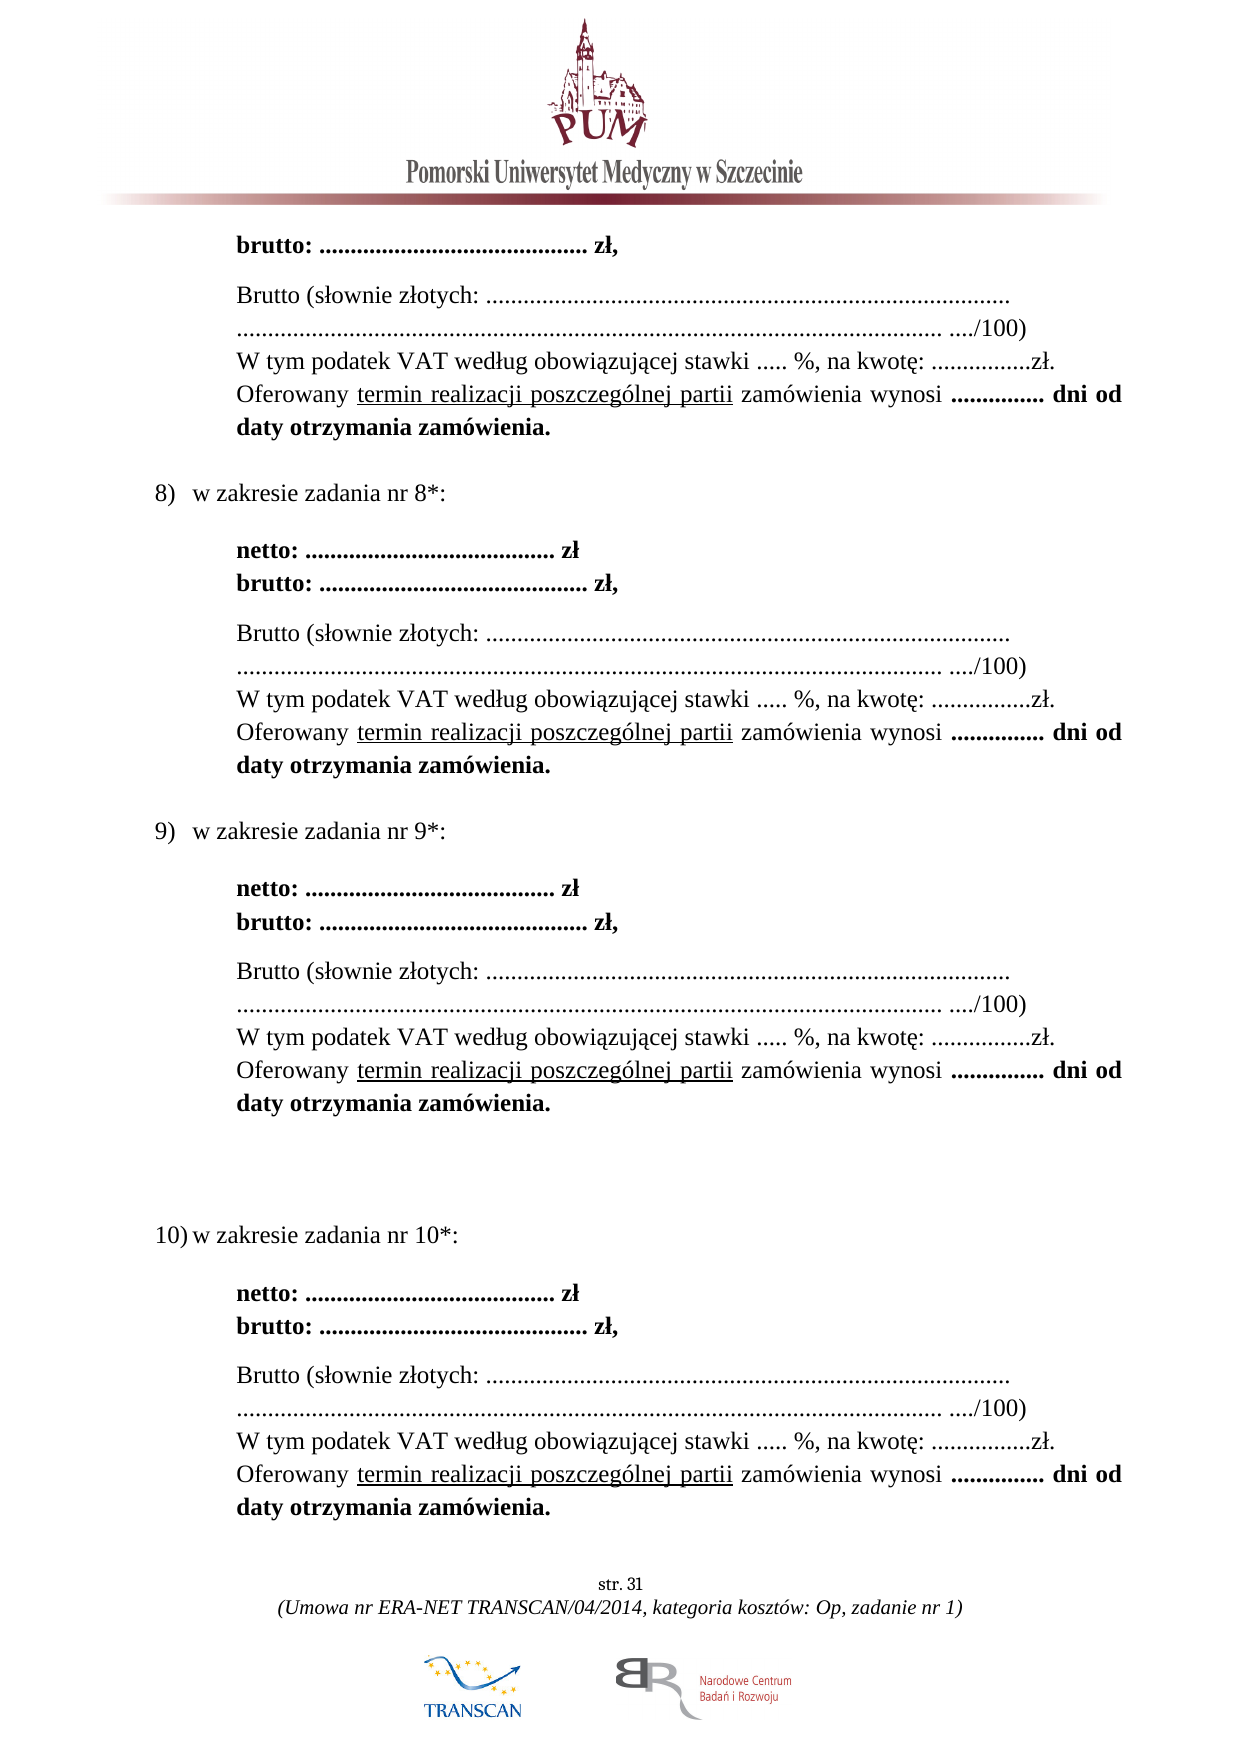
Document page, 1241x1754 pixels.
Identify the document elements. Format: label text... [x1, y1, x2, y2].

text Brutto (słownie złotych: .................................................................................... [156, 618, 1122, 647]
list w zakresie zadania nr 8*: [154, 478, 1122, 507]
text brutto: ........................................... zł, [156, 1311, 1122, 1339]
text brutto: ........................................... zł, [156, 230, 1122, 259]
text brutto: ........................................... zł, [156, 907, 1122, 935]
text netto: ........................................ zł [236, 873, 1122, 902]
text ................................................................................................................. ..../100) [236, 313, 1122, 342]
text W tym podatek VAT według obowiązującej stawki ..... %, na kwotę: ................zł. [156, 346, 1122, 374]
text Brutto (słownie złotych: .................................................................................... [156, 956, 1122, 985]
list w zakresie zadania nr 9*: [154, 816, 1122, 845]
picture [616, 1658, 792, 1720]
text netto: ........................................ zł [236, 1278, 1122, 1306]
picture [97, 18, 1111, 205]
text ................................................................................................................. ..../100) [236, 989, 1122, 1018]
text W tym podatek VAT według obowiązującej stawki ..... %, na kwotę: ................zł. [156, 1426, 1122, 1455]
text netto: ........................................ zł [236, 535, 1122, 564]
text brutto: ........................................... zł, [156, 568, 1122, 597]
text Oferowany termin realizacji poszczególnej partii zamówienia wynosi ............... dni od daty otrzymania zamówienia. [236, 717, 1122, 779]
picture [423, 1655, 521, 1720]
text W tym podatek VAT według obowiązującej stawki ..... %, na kwotę: ................zł. [156, 684, 1122, 713]
text ................................................................................................................. ..../100) [236, 651, 1122, 680]
text Brutto (słownie złotych: .................................................................................... [156, 280, 1122, 308]
text Oferowany termin realizacji poszczególnej partii zamówienia wynosi ............... dni od daty otrzymania zamówienia. [236, 1459, 1122, 1521]
list w zakresie zadania nr 10*: [154, 1220, 1122, 1249]
text W tym podatek VAT według obowiązującej stawki ..... %, na kwotę: ................zł. [156, 1022, 1122, 1051]
text Oferowany termin realizacji poszczególnej partii zamówienia wynosi ............... dni od daty otrzymania zamówienia. [236, 1055, 1122, 1117]
text ................................................................................................................. ..../100) [236, 1393, 1122, 1422]
text Oferowany termin realizacji poszczególnej partii zamówienia wynosi ............... dni od daty otrzymania zamówienia. [236, 379, 1122, 441]
text Brutto (słownie złotych: .................................................................................... [156, 1360, 1122, 1389]
